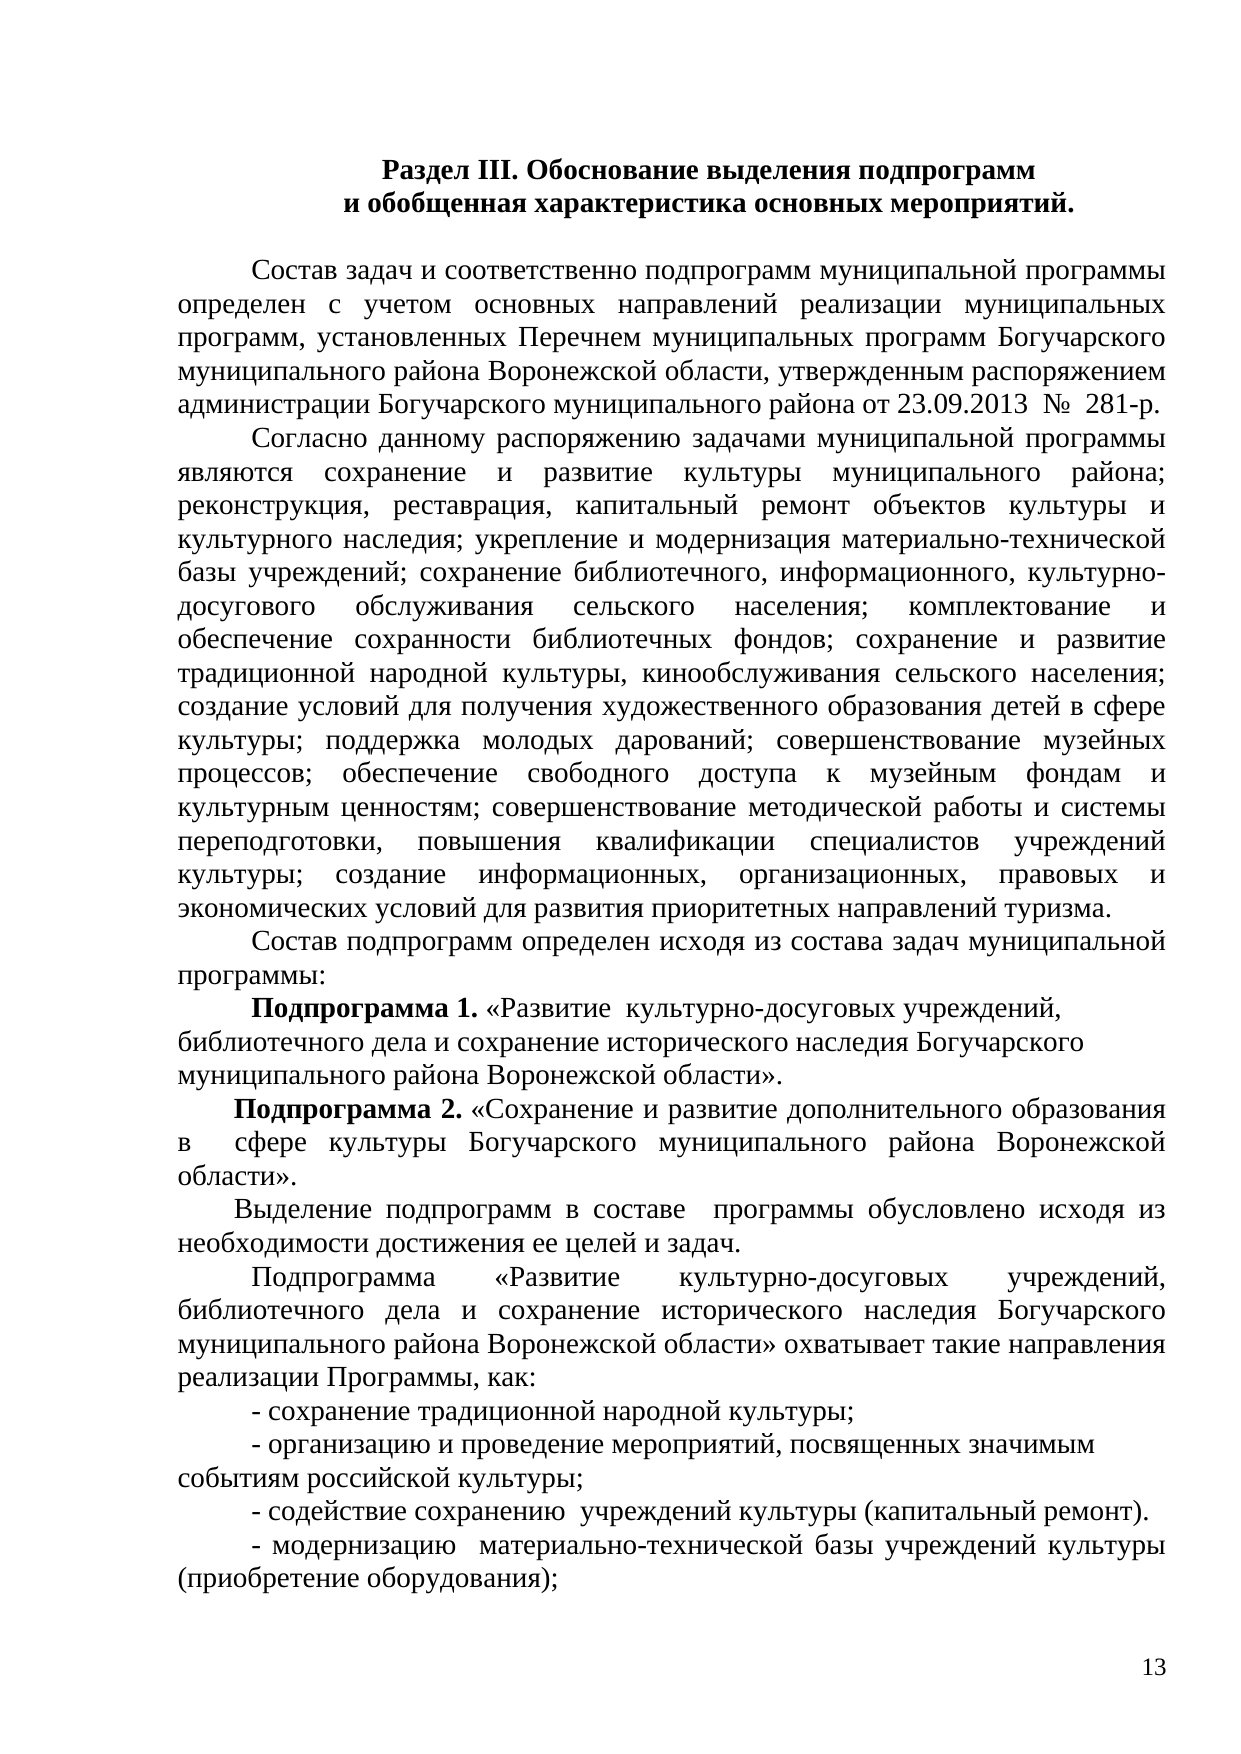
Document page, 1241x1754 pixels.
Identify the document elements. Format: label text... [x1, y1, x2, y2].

text Раздел III. Обоснование выделения подпрограмм [177, 152, 1167, 185]
title Подпрограмма 1. «Развитие культурно-досуговых учреждений, библиотечного дела и сохранение исторического наследия Богучарского муниципального района Воронежской области». [177, 990, 1167, 1091]
title - модернизацию материально-технической базы учреждений культуры (приобретение оборудования); [177, 1527, 1167, 1594]
title Выделение подпрограмм в составе программы обусловлено исходя из необходимости достижения ее целей и задач. [177, 1192, 1167, 1259]
text - организацию и проведение мероприятий, посвященных значимым событиям российской культуры; [177, 1426, 1167, 1493]
text - сохранение традиционной народной культуры; [177, 1393, 1167, 1426]
title Подпрограмма «Развитие культурно-досуговых учреждений, библиотечного дела и сохранение исторического наследия Богучарского муниципального района Воронежской области» охватывает такие направления реализации Программы, как: [177, 1259, 1167, 1393]
title Подпрограмма 2. «Сохранение и развитие дополнительного образования в сфере культуры Богучарского муниципального района Воронежской области». [177, 1091, 1167, 1192]
text Состав подпрограмм определен исходя из состава задач муниципальной программы: [177, 923, 1167, 990]
title - содействие сохранению учреждений культуры (капитальный ремонт). [177, 1493, 1167, 1527]
text Согласно данному распоряжению задачами муниципальной программы являются сохранение и развитие культуры муниципального района; реконструкция, реставрация, капитальный ремонт объектов культуры и культурного наследия; укрепление и модернизация материально-технической базы учреждений; сохранение библиотечного, информационного, культурно-досугового обслуживания сельского населения; комплектование и обеспечение сохранности библиотечных фондов; сохранение и развитие традиционной народной культуры, кинообслуживания сельского населения; создание условий для получения художественного образования детей в сфере культуры; поддержка молодых дарований; совершенствование музейных процессов; обеспечение свободного доступа к музейным фондам и культурным ценностям; совершенствование методической работы и системы переподготовки, повышения квалификации специалистов учреждений культуры; создание информационных, организационных, правовых и экономических условий для развития приоритетных направлений туризма. [177, 420, 1167, 923]
text и обобщенная характеристика основных мероприятий. [177, 185, 1167, 219]
text Состав задач и соответственно подпрограмм муниципальной программы определен с учетом основных направлений реализации муниципальных программ, установленных Перечнем муниципальных программ Богучарского муниципального района Воронежской области, утвержденным распоряжением администрации Богучарского муниципального района от 23.09.2013 № 281-р. [177, 252, 1167, 420]
